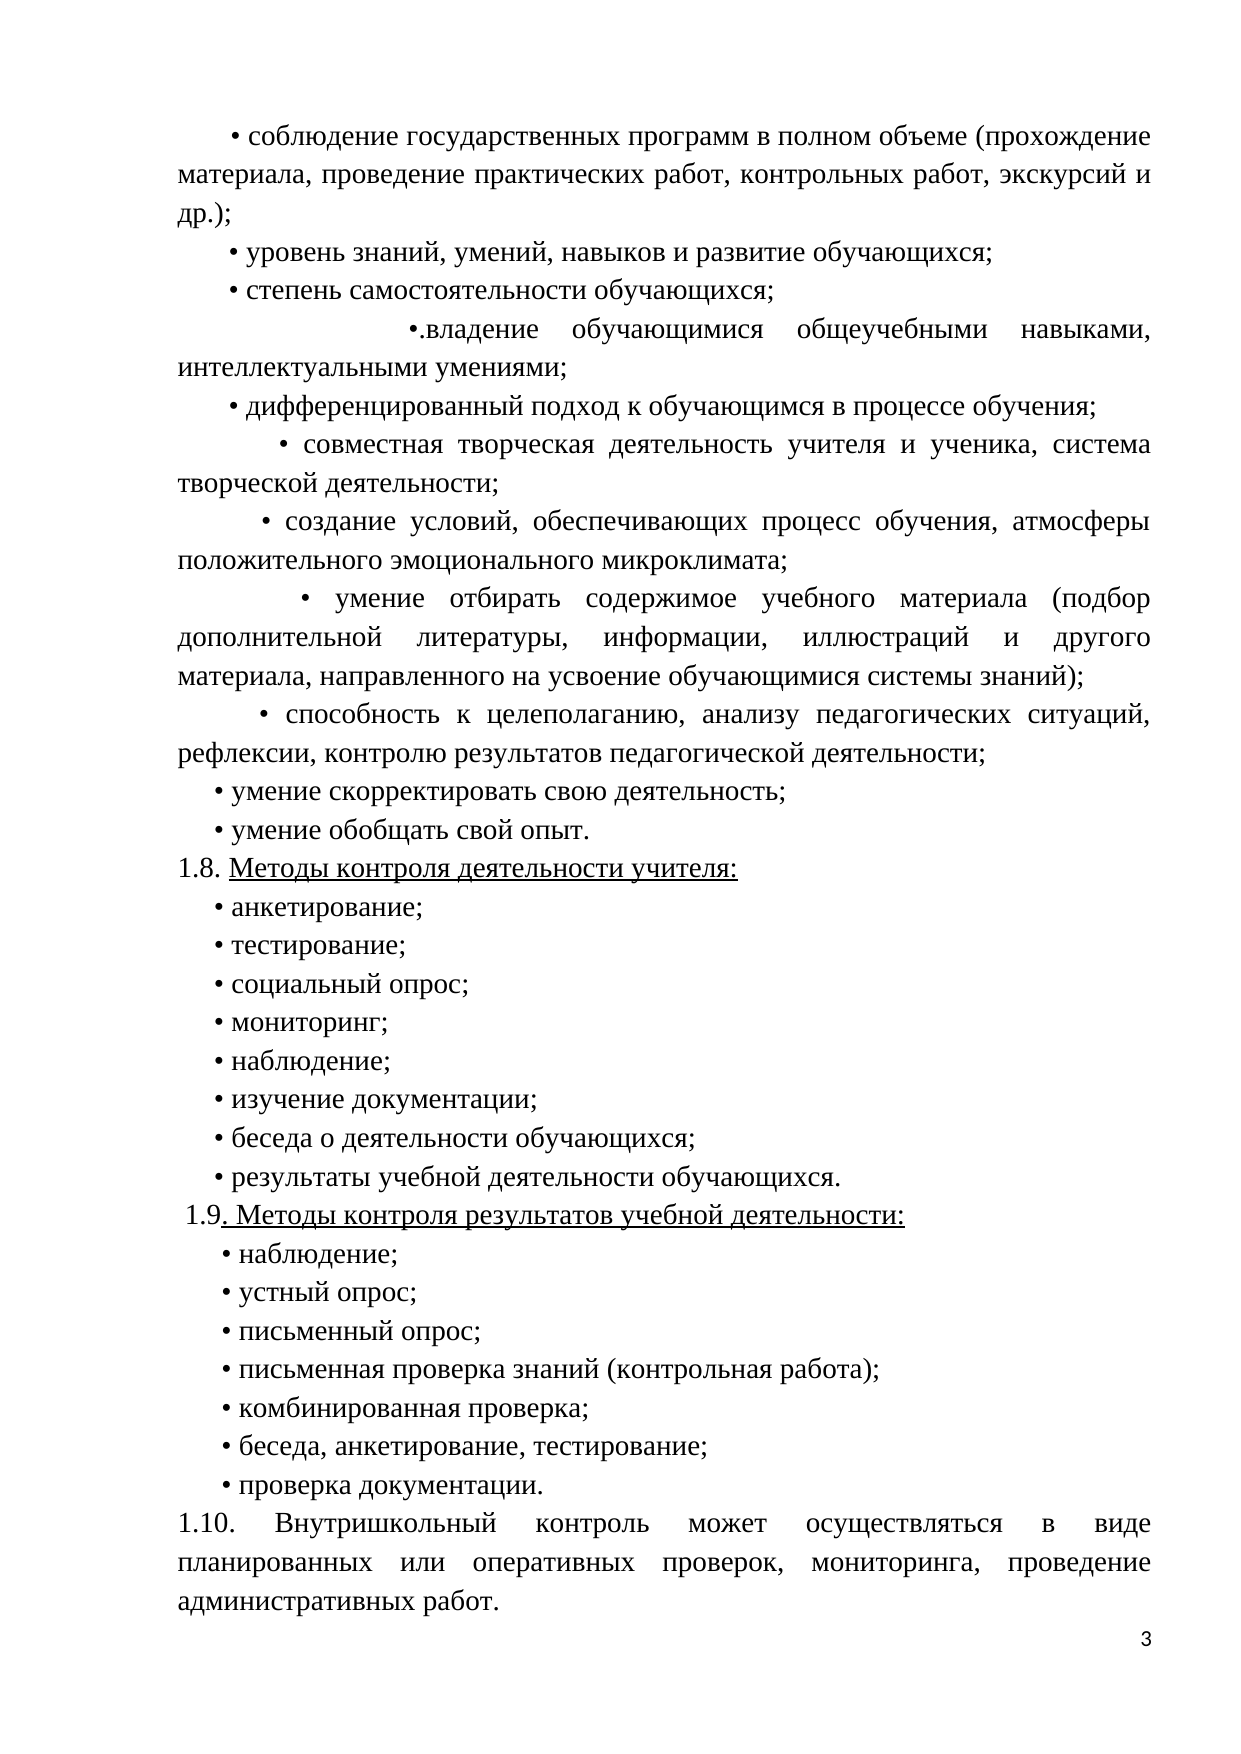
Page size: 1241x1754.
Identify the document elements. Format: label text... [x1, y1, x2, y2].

text • соблюдение государственных программ в полном объеме (прохождение материала, проведение практических работ, контрольных работ, экскурсий и др.); [177, 118, 1152, 229]
text • письменная проверка знаний (контрольная работа); [177, 1351, 1152, 1385]
text • изучение документации; [177, 1082, 1152, 1115]
text • дифференцированный подход к обучающимся в процессе обучения; [177, 388, 1152, 421]
text • уровень знаний, умений, навыков и развитие обучающихся; [177, 234, 1152, 267]
text 1.10. Внутришкольный контроль может осуществляться в виде планированных или оперативных проверок, мониторинга, проведение административных работ. [177, 1506, 1152, 1616]
text 1.8. Методы контроля деятельности учителя: [177, 850, 1152, 884]
text • мониторинг; [177, 1004, 1152, 1038]
text 1.9. Методы контроля результатов учебной деятельности: [177, 1197, 1152, 1231]
text • умение скорректировать свою деятельность; [177, 773, 1152, 807]
text • тестирование; [177, 927, 1152, 961]
text • проверка документации. [177, 1467, 1152, 1501]
text • устный опрос; [177, 1274, 1152, 1308]
text • создание условий, обеспечивающих процесс обучения, атмосферы положительного эмоционального микроклимата; [177, 503, 1152, 576]
text • анкетирование; [177, 889, 1152, 922]
text • комбинированная проверка; [177, 1390, 1152, 1423]
text • наблюдение; [177, 1043, 1152, 1077]
text •.владение обучающимися общеучебными навыками, интеллектуальными умениями; [177, 311, 1152, 383]
text • беседа, анкетирование, тестирование; [177, 1428, 1152, 1462]
text • умение обобщать свой опыт. [177, 812, 1152, 845]
text • результаты учебной деятельности обучающихся. [177, 1159, 1152, 1192]
text • степень самостоятельности обучающихся; [177, 272, 1152, 306]
text • письменный опрос; [177, 1313, 1152, 1346]
text • беседа о деятельности обучающихся; [177, 1120, 1152, 1154]
text • наблюдение; [177, 1236, 1152, 1269]
text • умение отбирать содержимое учебного материала (подбор дополнительной литературы, информации, иллюстраций и другого материала, направленного на усвоение обучающимися системы знаний); [177, 581, 1152, 691]
text • способность к целеполаганию, анализу педагогических ситуаций, рефлексии, контролю результатов педагогической деятельности; [177, 696, 1152, 768]
text • социальный опрос; [177, 966, 1152, 999]
text • совместная творческая деятельность учителя и ученика, система творческой деятельности; [177, 426, 1152, 498]
